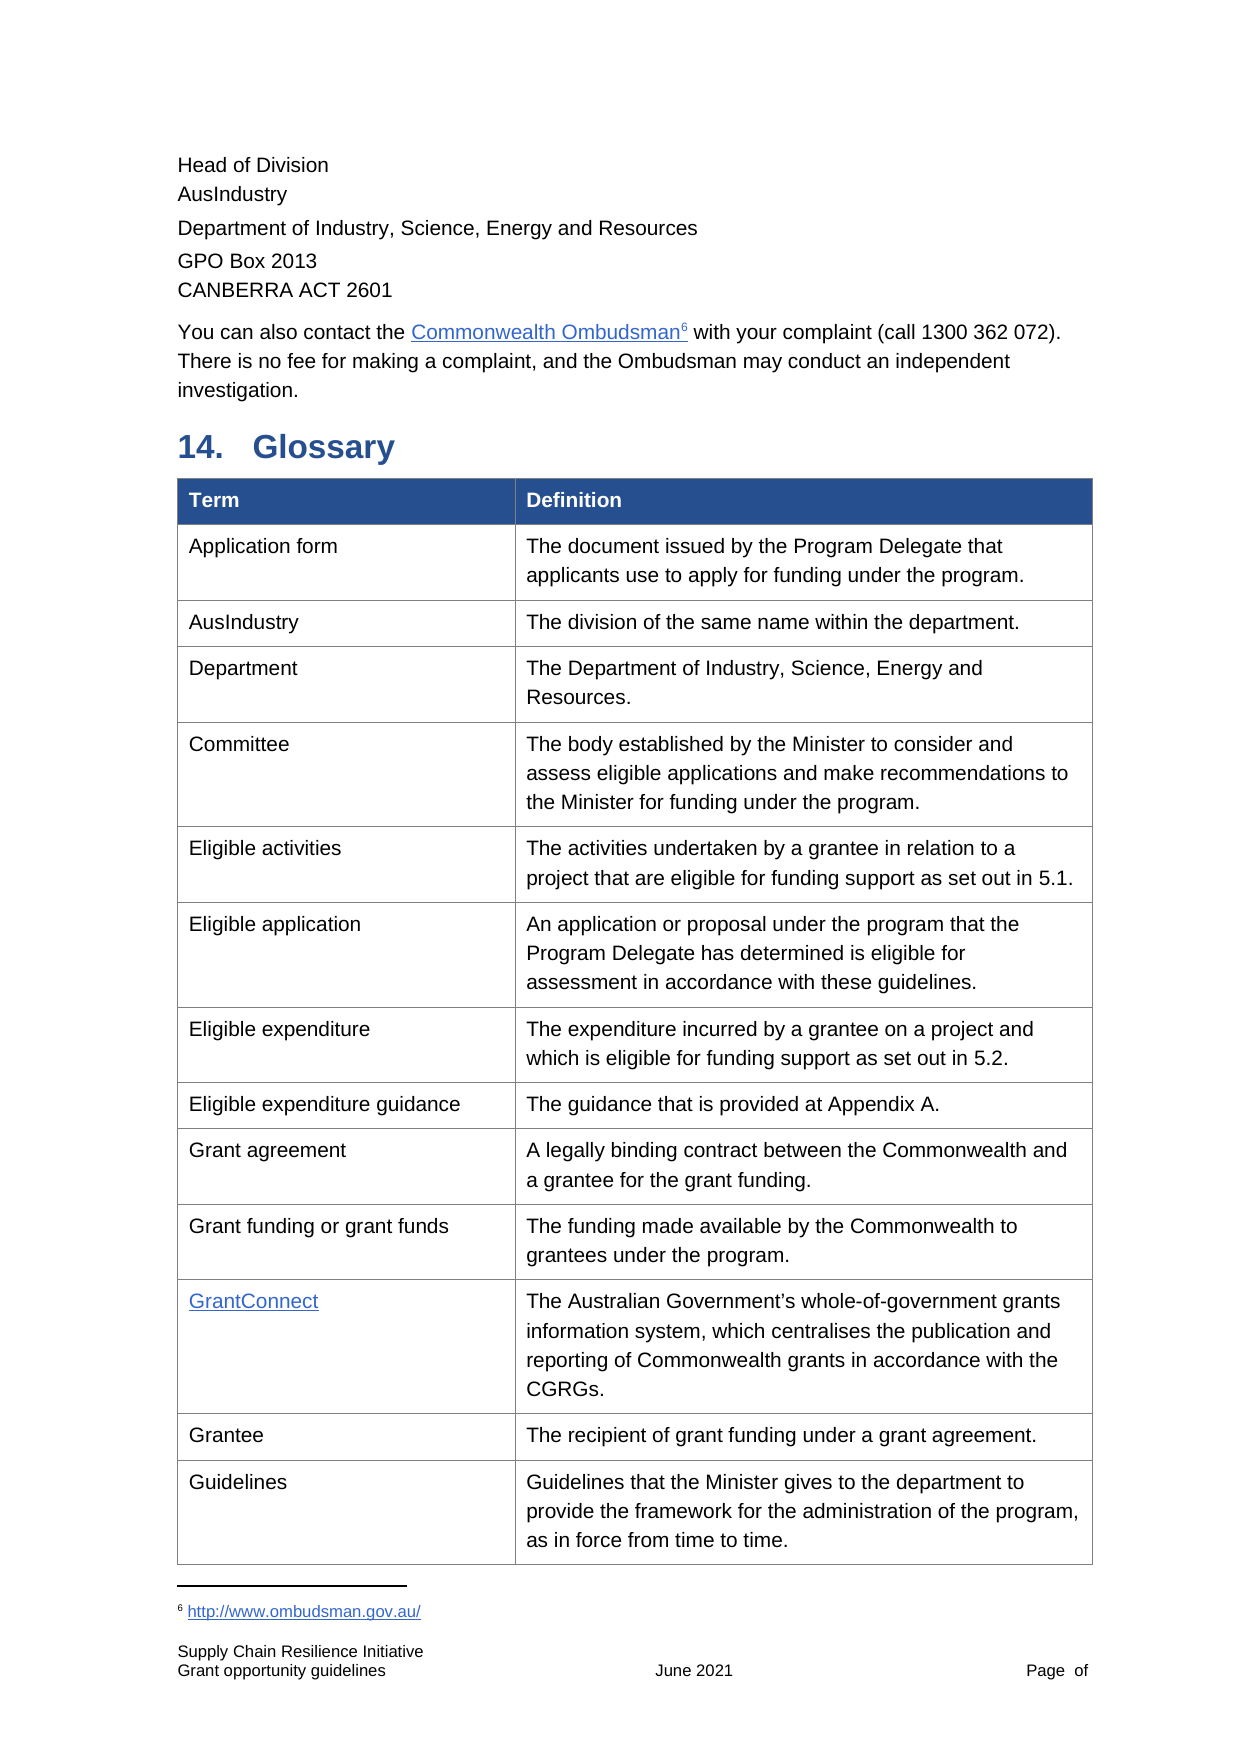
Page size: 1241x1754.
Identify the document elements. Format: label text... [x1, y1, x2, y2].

table_cell The recipient of grant funding under a grant agreement. [516, 1414, 1092, 1459]
table_cell Grantee [178, 1414, 515, 1459]
table_cell Eligible expenditure [178, 1008, 515, 1082]
text Head of Division AusIndustry [177, 148, 1092, 206]
table_cell GrantConnect [178, 1280, 515, 1413]
table_header Term [178, 479, 515, 524]
table_cell Grant funding or grant funds [178, 1205, 515, 1279]
table_cell An application or proposal under the program that the Program Delegate has determined is eligible for assessment in accordance with these guidelines. [516, 903, 1092, 1006]
table_cell Guidelines [178, 1461, 515, 1564]
table_cell The expenditure incurred by a grantee on a project and which is eligible for funding support as set out in 5.2. [516, 1008, 1092, 1082]
table_cell The Department of Industry, Science, Energy and Resources. [516, 647, 1092, 722]
table_cell The funding made available by the Commonwealth to grantees under the program. [516, 1205, 1092, 1279]
table_cell Committee [178, 723, 515, 826]
table_cell The division of the same name within the department. [516, 601, 1092, 646]
table_cell Eligible activities [178, 827, 515, 902]
table_cell The activities undertaken by a grantee in relation to a project that are eligible for funding support as set out in 5.1. [516, 827, 1092, 902]
table_cell Department [178, 647, 515, 722]
subtitle Glossary [177, 427, 1092, 465]
table_cell AusIndustry [178, 601, 515, 646]
table_cell The body established by the Minister to consider and assess eligible applications and make recommendations to the Minister for funding under the program. [516, 723, 1092, 826]
table_cell Eligible application [178, 903, 515, 1006]
table_cell Guidelines that the Minister gives to the department to provide the framework for the administration of the program, as in force from time to time. [516, 1461, 1092, 1564]
table_cell The document issued by the Program Delegate that applicants use to apply for funding under the program. [516, 525, 1092, 600]
table_cell The Australian Government’s whole-of-government grants information system, which centralises the publication and reporting of Commonwealth grants in accordance with the CGRGs. [516, 1280, 1092, 1413]
table_cell The guidance that is provided at Appendix A. [516, 1083, 1092, 1128]
text You can also contact the Commonwealth Ombudsman with your complaint (call 1300 362 072). There is no fee for making a complaint, and the Ombudsman may conduct an independent investigation. [177, 314, 1092, 402]
table_cell Application form [178, 525, 515, 600]
table_header Definition [516, 479, 1092, 524]
text Department of Industry, Science, Energy and Resources [177, 210, 1092, 239]
text GPO Box 2013 CANBERRA ACT 2601 [177, 243, 1092, 302]
table_cell Grant agreement [178, 1129, 515, 1204]
table_cell A legally binding contract between the Commonwealth and a grantee for the grant funding. [516, 1129, 1092, 1204]
table_cell Eligible expenditure guidance [178, 1083, 515, 1128]
